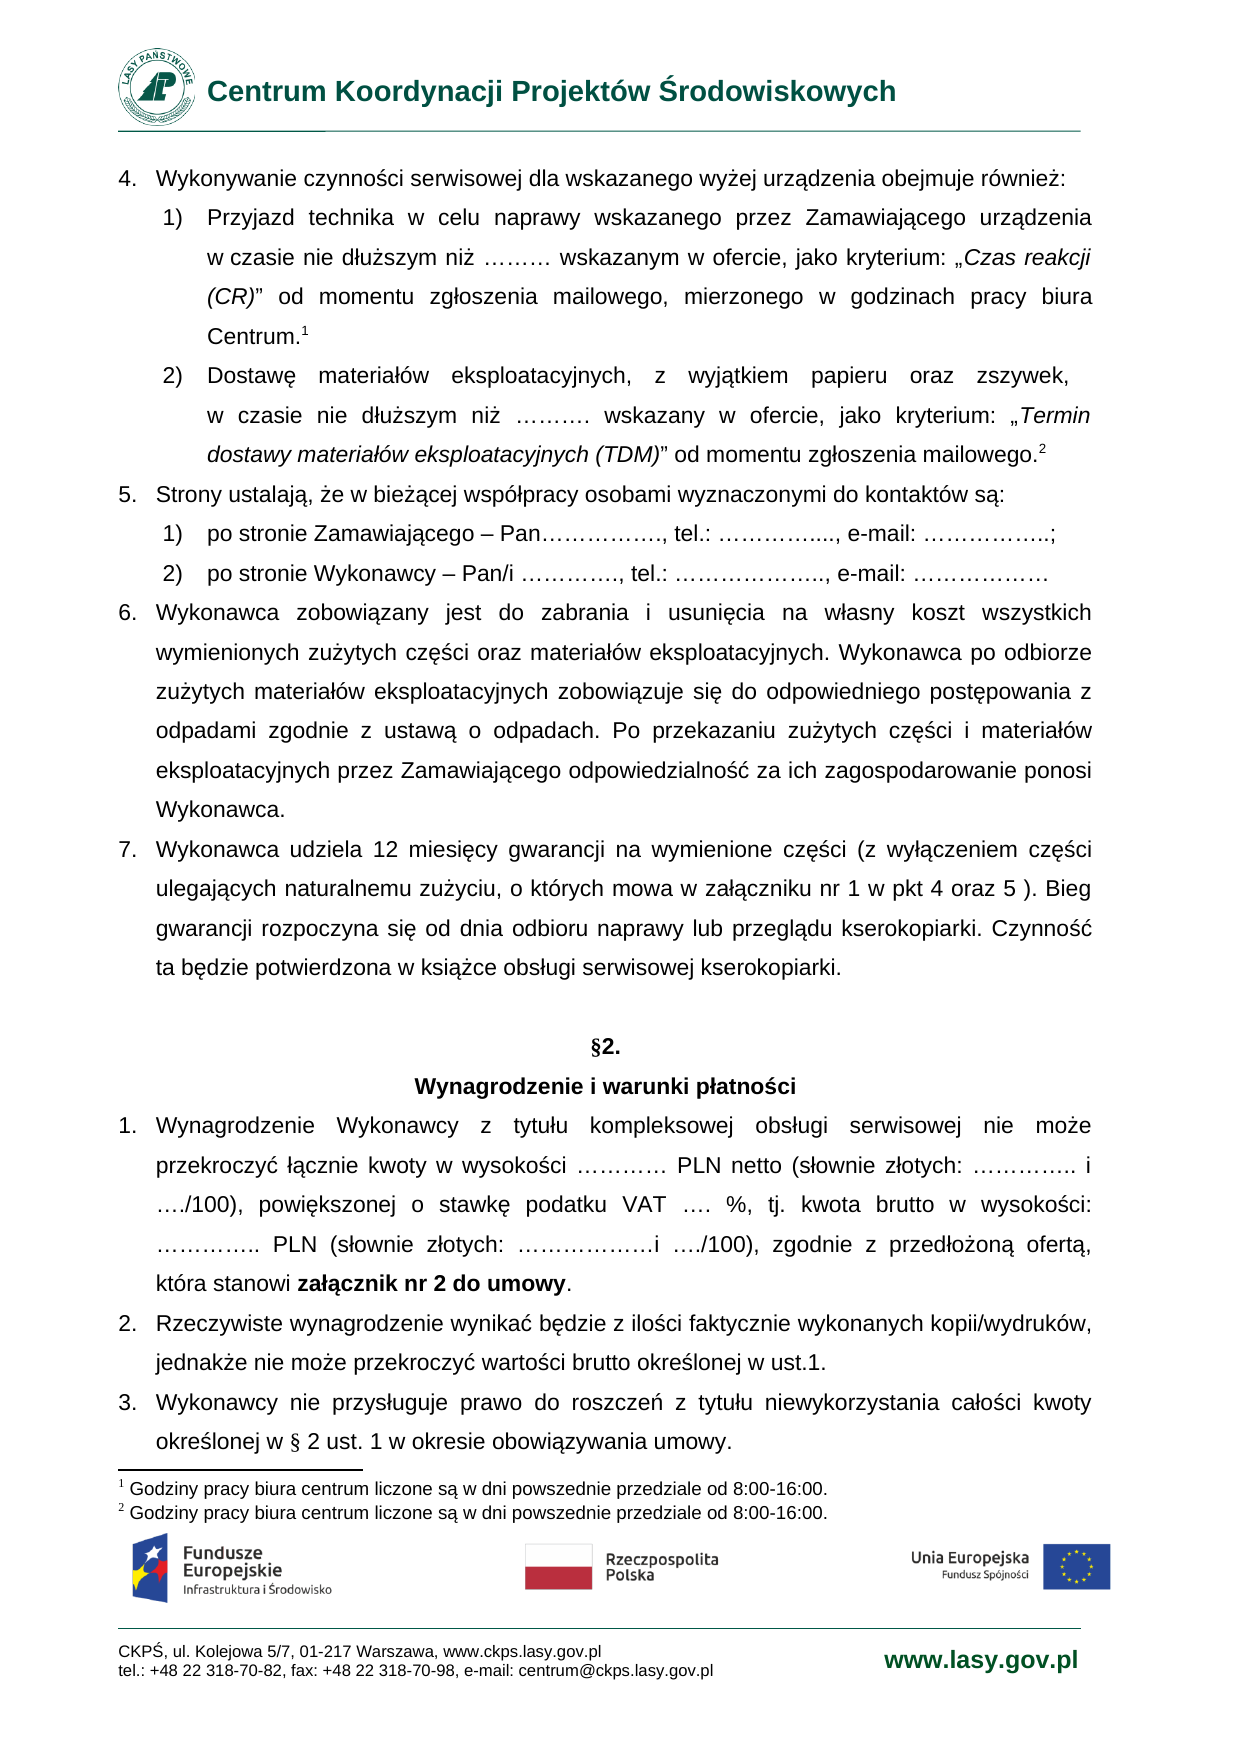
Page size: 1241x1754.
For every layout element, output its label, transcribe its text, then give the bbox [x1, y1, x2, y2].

list Wykonywanie czynności serwisowej dla wskazanego wyżej urządzenia obejmuje również: [118, 165, 1093, 191]
picture [118, 1524, 1125, 1614]
list Dostawę materiałów eksploatacyjnych, z wyjątkiem papieru oraz zszywek, w czasie nie dłuższym niż ………. wskazany w ofercie, jako kryterium: „Termin dostawy materiałów eksploatacyjnych (TDM)” od momentu zgłoszenia mailowego. [162, 362, 1093, 467]
list Przyjazd technika w celu naprawy wskazanego przez Zamawiającego urządzenia w czasie nie dłuższym niż ……… wskazanym w ofercie, jako kryterium: „Czas reakcji (CR)” od momentu zgłoszenia mailowego, mierzonego w godzinach pracy biura Centrum. [162, 204, 1093, 349]
list Wykonawca udziela 12 miesięcy gwarancji na wymienione części (z wyłączeniem części ulegających naturalnemu zużyciu, o których mowa w załączniku nr 1 w pkt 4 oraz 5 ). Bieg gwarancji rozpoczyna się od dnia odbioru naprawy lub przeglądu kserokopiarki. Czynność ta będzie potwierdzona w książce obsługi serwisowej kserokopiarki. [118, 836, 1093, 981]
text Wynagrodzenie i warunki płatności [118, 1073, 1093, 1099]
list Rzeczywiste wynagrodzenie wynikać będzie z ilości faktycznie wykonanych kopii/wydruków, jednakże nie może przekroczyć wartości brutto określonej w ust.1. [118, 1310, 1093, 1376]
list Wynagrodzenie Wykonawcy z tytułu kompleksowej obsługi serwisowej nie może przekroczyć łącznie kwoty w wysokości ………… PLN netto (słownie złotych: ………….. i …./100), powiększonej o stawkę podatku VAT …. %, tj. kwota brutto w wysokości: ………….. PLN (słownie złotych: ………………i …./100), zgodnie z przedłożoną ofertą, która stanowi załącznik nr 2 do umowy. [118, 1112, 1093, 1297]
list Strony ustalają, że w bieżącej współpracy osobami wyznaczonymi do kontaktów są: [118, 481, 1093, 507]
text 2. [118, 1033, 1093, 1060]
list po stronie Wykonawcy – Pan/i …………., tel.: ……………….., e-mail: ……………… [162, 559, 1093, 586]
list po stronie Zamawiającego – Pan……………., tel.: …………...., e-mail: ……………..; [162, 520, 1093, 546]
list Wykonawca zobowiązany jest do zabrania i usunięcia na własny koszt wszystkich wymienionych zużytych części oraz materiałów eksploatacyjnych. Wykonawca po odbiorze zużytych materiałów eksploatacyjnych zobowiązuje się do odpowiedniego postępowania z odpadami zgodnie z ustawą o odpadach. Po przekazaniu zużytych części i materiałów eksploatacyjnych przez Zamawiającego odpowiedzialność za ich zagospodarowanie ponosi Wykonawca. [118, 599, 1093, 823]
list Wykonawcy nie przysługuje prawo do roszczeń z tytułu niewykorzystania całości kwoty określonej w 2 ust. 1 w okresie obowiązywania umowy. [118, 1389, 1093, 1455]
